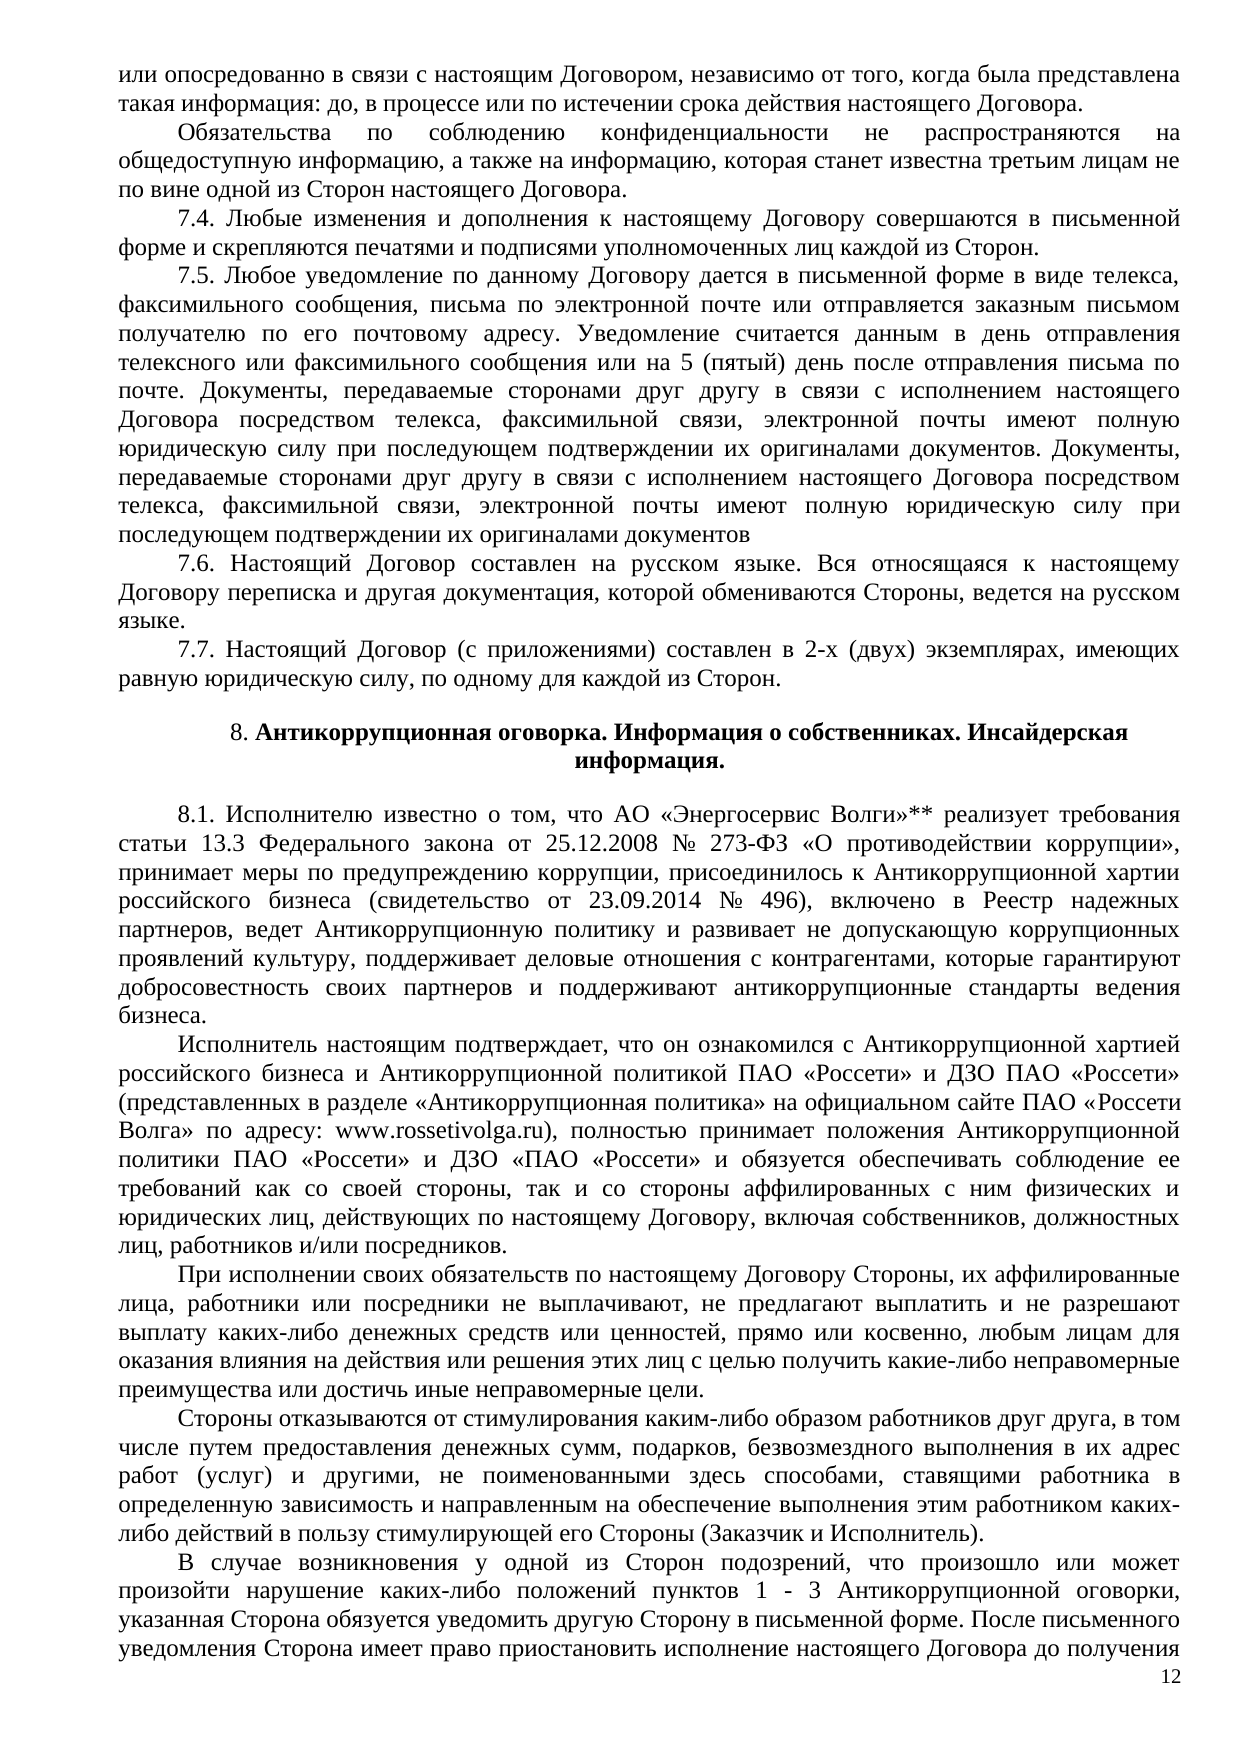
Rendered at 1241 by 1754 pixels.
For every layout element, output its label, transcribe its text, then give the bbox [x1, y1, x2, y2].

text Исполнитель настоящим подтверждает, что он ознакомился с Антикоррупционной хартией российского бизнеса и Антикоррупционной политикой ПАО «Россети» и ДЗО ПАО «Россети» (представленных в разделе «Антикоррупционная политика» на официальном сайте ПАО «Россети Волга» по адресу: www.rossetivolga.ru), полностью принимает положения Антикоррупционной политики ПАО «Россети» и ДЗО «ПАО «Россети» и обязуется обеспечивать соблюдение ее требований как со своей стороны, так и со стороны аффилированных с ним физических и юридических лиц, действующих по настоящему Договору, включая собственников, должностных лиц, работников и/или посредников. [118, 1029, 1181, 1259]
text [118, 1547, 1181, 1662]
text Обязательства по соблюдению конфиденциальности не распространяются на общедоступную информацию, а также на информацию, которая станет известна третьим лицам не по вине одной из Сторон настоящего Договора. [118, 117, 1181, 203]
text 7.4. Любые изменения и дополнения к настоящему Договору совершаются в письменной форме и скрепляются печатями и подписями уполномоченных лиц каждой из Сторон. [118, 203, 1181, 260]
text 7.5. Любое уведомление по данному Договору дается в письменной форме в виде телекса, факсимильного сообщения, письма по электронной почте или отправляется заказным письмом получателю по его почтовому адресу. Уведомление считается данным в день отправления телексного или факсимильного сообщения или на 5 (пятый) день после отправления письма по почте. Документы, передаваемые сторонами друг другу в связи с исполнением настоящего Договора посредством телекса, факсимильной связи, электронной почты имеют полную юридическую силу при последующем подтверждении их оригиналами документов. Документы, передаваемые сторонами друг другу в связи с исполнением настоящего Договора посредством телекса, факсимильной связи, электронной почты имеют полную юридическую силу при последующем подтверждении их оригиналами документов [118, 260, 1181, 548]
text 7.7. Настоящий Договор (с приложениями) составлен в 2-х (двух) экземплярах, имеющих равную юридическую силу, по одному для каждой из Сторон. [118, 634, 1181, 692]
text 8.1. Исполнителю известно о том, что АО «Энергосервис Волги»** реализует требования статьи 13.3 Федерального закона от 25.12.2008 № 273-ФЗ «О противодействии коррупции», принимает меры по предупреждению коррупции, присоединилось к Антикоррупционной хартии российского бизнеса (свидетельство от 23.09.2014 № 496), включено в Реестр надежных партнеров, ведет Антикоррупционную политику и развивает не допускающую коррупционных проявлений культуру, поддерживает деловые отношения с контрагентами, которые гарантируют добросовестность своих партнеров и поддерживают антикоррупционные стандарты ведения бизнеса. [118, 799, 1181, 1029]
text Стороны отказываются от стимулирования каким-либо образом работников друг друга, в том числе путем предоставления денежных сумм, подарков, безвозмездного выполнения в их адрес работ (услуг) и другими, не поименованными здесь способами, ставящими работника в определенную зависимость и направленным на обеспечение выполнения этим работником каких-либо действий в пользу стимулирующей его Стороны (Заказчик и Исполнитель). [118, 1403, 1181, 1547]
text 8. Антикоррупционная оговорка. Информация о собственниках. Инсайдерская информация. [118, 717, 1181, 774]
text 7.6. Настоящий Договор составлен на русском языке. Вся относящаяся к настоящему Договору переписка и другая документация, которой обмениваются Стороны, ведется на русском языке. [118, 548, 1181, 634]
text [118, 59, 1181, 117]
text При исполнении своих обязательств по настоящему Договору Стороны, их аффилированные лица, работники или посредники не выплачивают, не предлагают выплатить и не разрешают выплату каких-либо денежных средств или ценностей, прямо или косвенно, любым лицам для оказания влияния на действия или решения этих лиц с целью получить какие-либо неправомерные преимущества или достичь иные неправомерные цели. [118, 1259, 1181, 1403]
